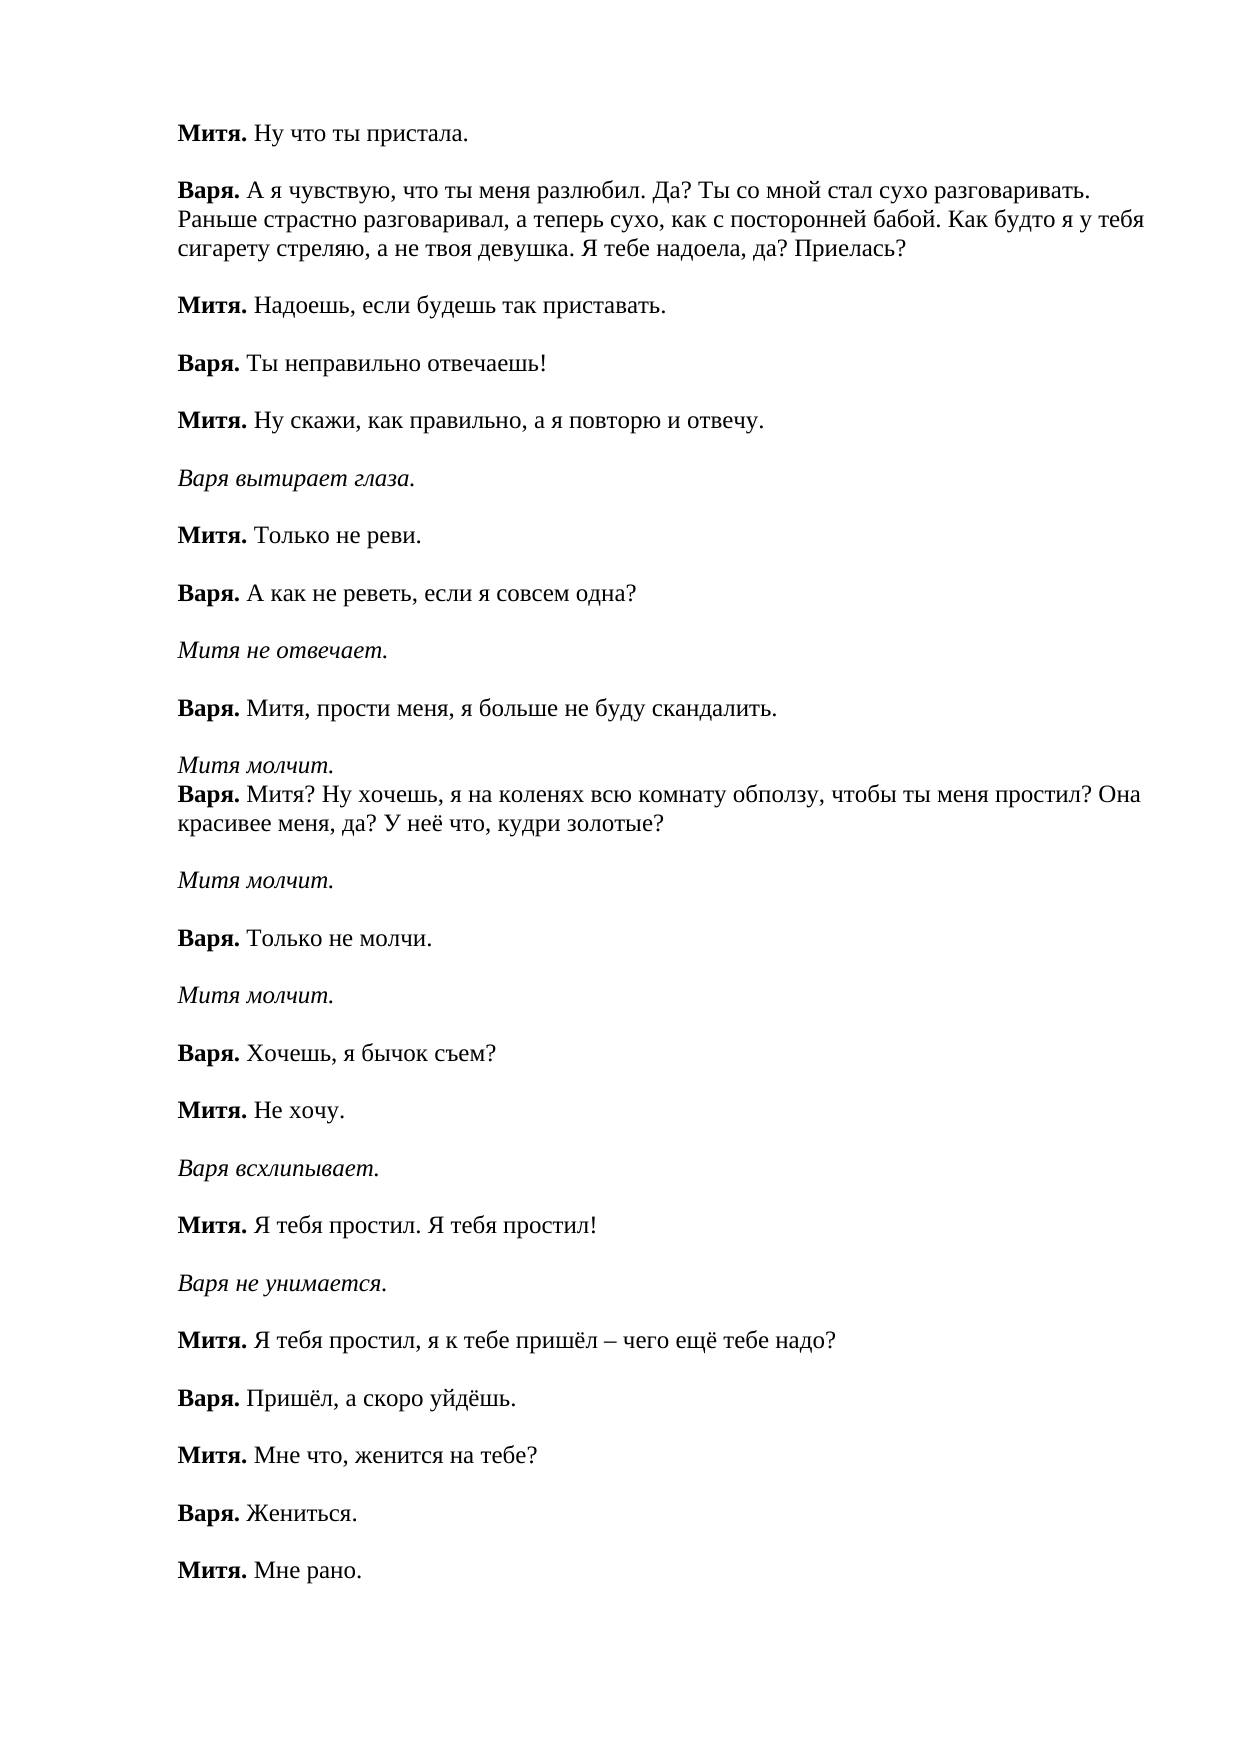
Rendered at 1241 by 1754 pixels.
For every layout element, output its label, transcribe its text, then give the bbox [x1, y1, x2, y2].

text Митя молчит. [177, 981, 1152, 1009]
text Варя. А как не реветь, если я совсем одна? [177, 578, 1152, 607]
text Митя молчит. [177, 751, 1152, 779]
text Варя всхлипывает. [177, 1153, 1152, 1182]
text Митя. Не хочу. [177, 1096, 1152, 1124]
text Варя. Ты неправильно отвечаешь! [177, 348, 1152, 377]
text Митя. Я тебя простил. Я тебя простил! [177, 1211, 1152, 1239]
text Митя. Ну скажи, как правильно, а я повторю и отвечу. [177, 406, 1152, 434]
text Варя. Митя? Ну хочешь, я на коленях всю комнату обползу, чтобы ты меня простил? Она красивее меня, да? У неё что, кудри золотые? [177, 779, 1152, 837]
text Варя. Жениться. [177, 1498, 1152, 1527]
text Митя. Мне что, женится на тебе? [177, 1441, 1152, 1469]
text Варя вытирает глаза. [177, 463, 1152, 492]
text Митя. Только не реви. [177, 521, 1152, 549]
text Митя. Надоешь, если будешь так приставать. [177, 291, 1152, 319]
text Варя. Хочешь, я бычок съем? [177, 1038, 1152, 1067]
text Варя. Митя, прости меня, я больше не буду скандалить. [177, 693, 1152, 722]
text Митя молчит. [177, 866, 1152, 894]
text Варя. Пришёл, а скоро уйдёшь. [177, 1383, 1152, 1412]
text Митя. Я тебя простил, я к тебе пришёл – чего ещё тебе надо? [177, 1326, 1152, 1354]
text Варя не унимается. [177, 1268, 1152, 1297]
text Митя не отвечает. [177, 636, 1152, 664]
text Варя. Только не молчи. [177, 923, 1152, 952]
text Варя. А я чувствую, что ты меня разлюбил. Да? Ты со мной стал сухо разговаривать. Раньше страстно разговаривал, а теперь сухо, как с посторонней бабой. Как будто я у тебя сигарету стреляю, а не твоя девушка. Я тебе надоела, да? Приелась? [177, 176, 1152, 262]
text Митя. Мне рано. [177, 1556, 1152, 1584]
text Митя. Ну что ты пристала. [177, 118, 1152, 147]
